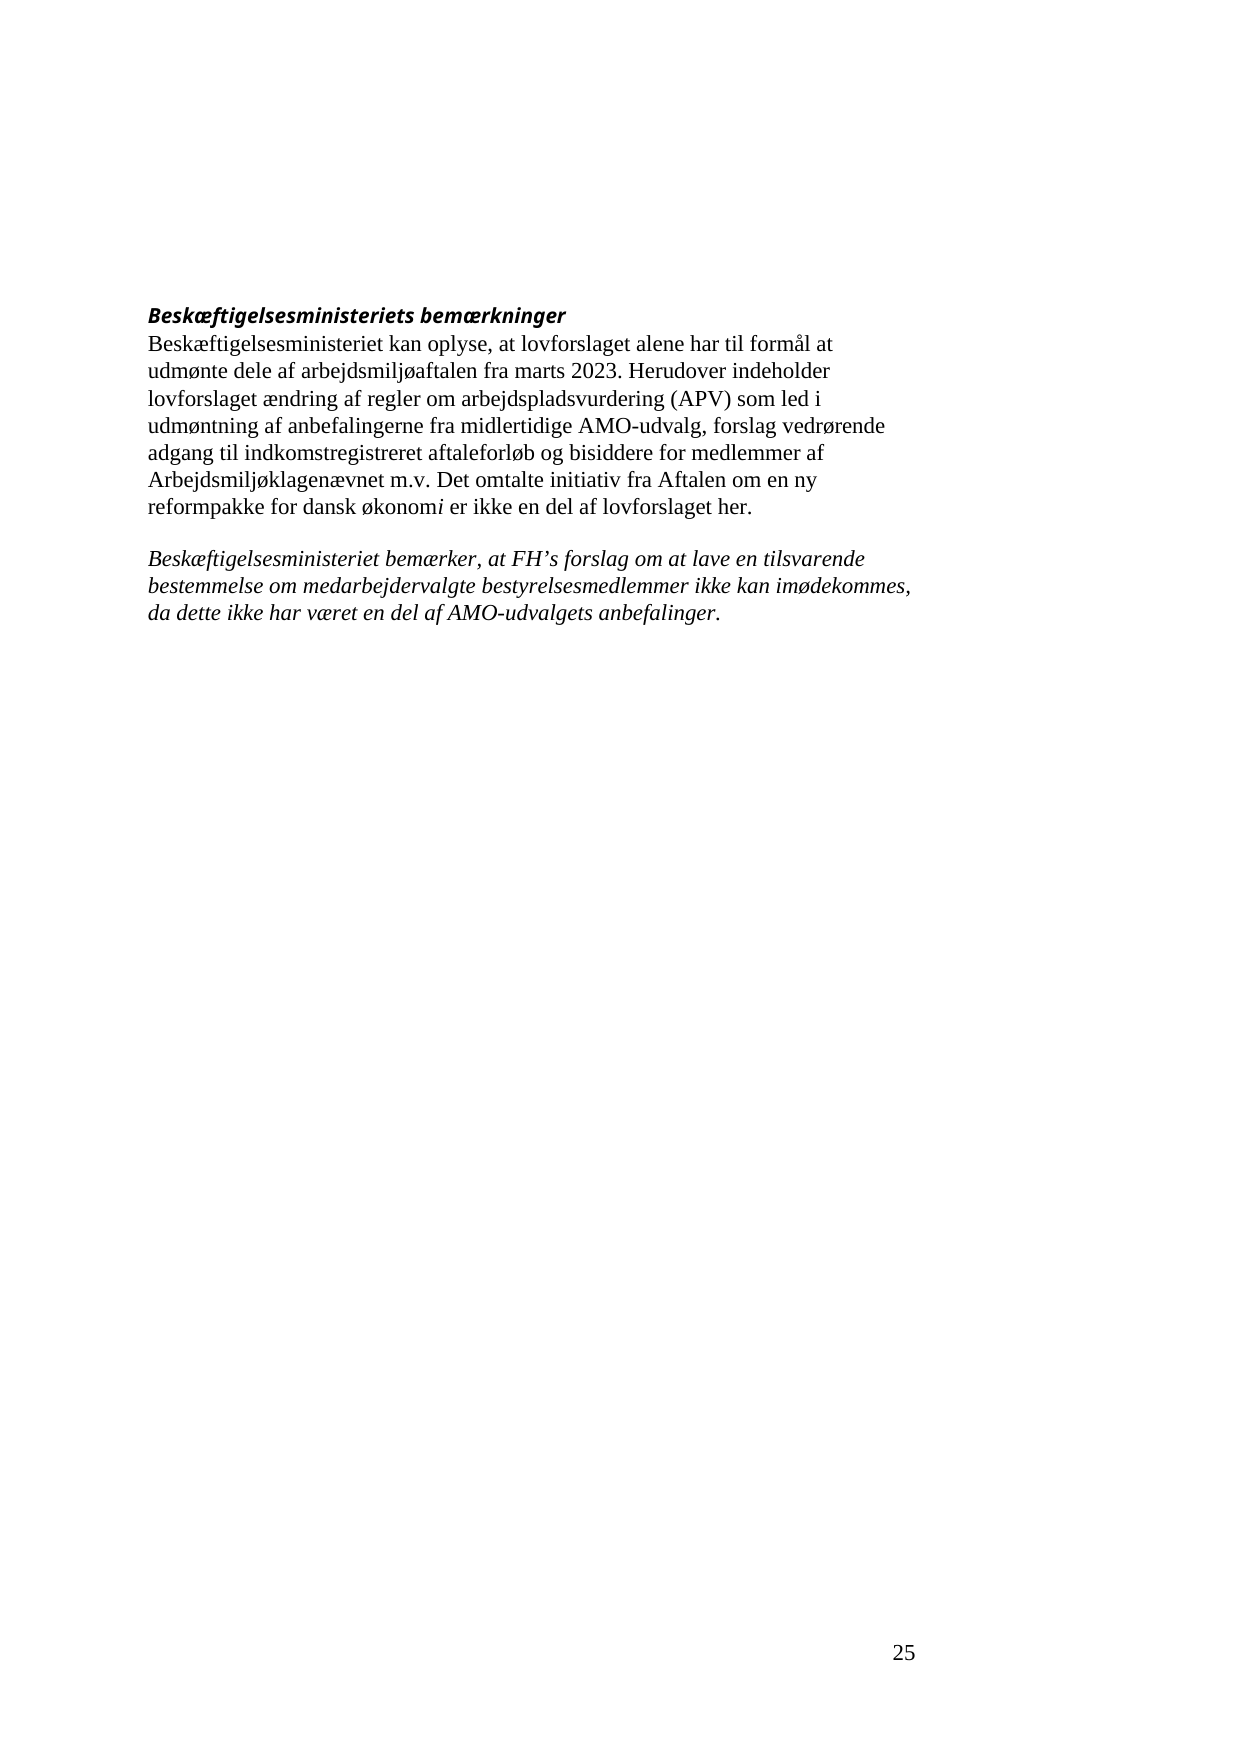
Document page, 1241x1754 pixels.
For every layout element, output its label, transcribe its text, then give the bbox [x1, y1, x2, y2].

text Beskæftigelsesministeriet kan oplyse, at lovforslaget alene har til formål at udmønte dele af arbejdsmiljøaftalen fra marts 2023. Herudover indeholder lovforslaget ændring af regler om arbejdspladsvurdering (APV) som led i udmøntning af anbefalingerne fra midlertidige AMO-udvalg, forslag vedrørende adgang til indkomstregistreret aftaleforløb og bisiddere for medlemmer af Arbejdsmiljøklagenævnet m.v. Det omtalte initiativ fra Aftalen om en ny reformpakke for dansk økonomi er ikke en del af lovforslaget her. [148, 330, 915, 519]
subtitle Beskæftigelsesministeriets bemærkninger [148, 301, 915, 330]
text Beskæftigelsesministeriet bemærker, at FH’s forslag om at lave en tilsvarende bestemmelse om medarbejdervalgte bestyrelsesmedlemmer ikke kan imødekommes, da dette ikke har været en del af AMO-udvalgets anbefalinger. [148, 544, 915, 626]
